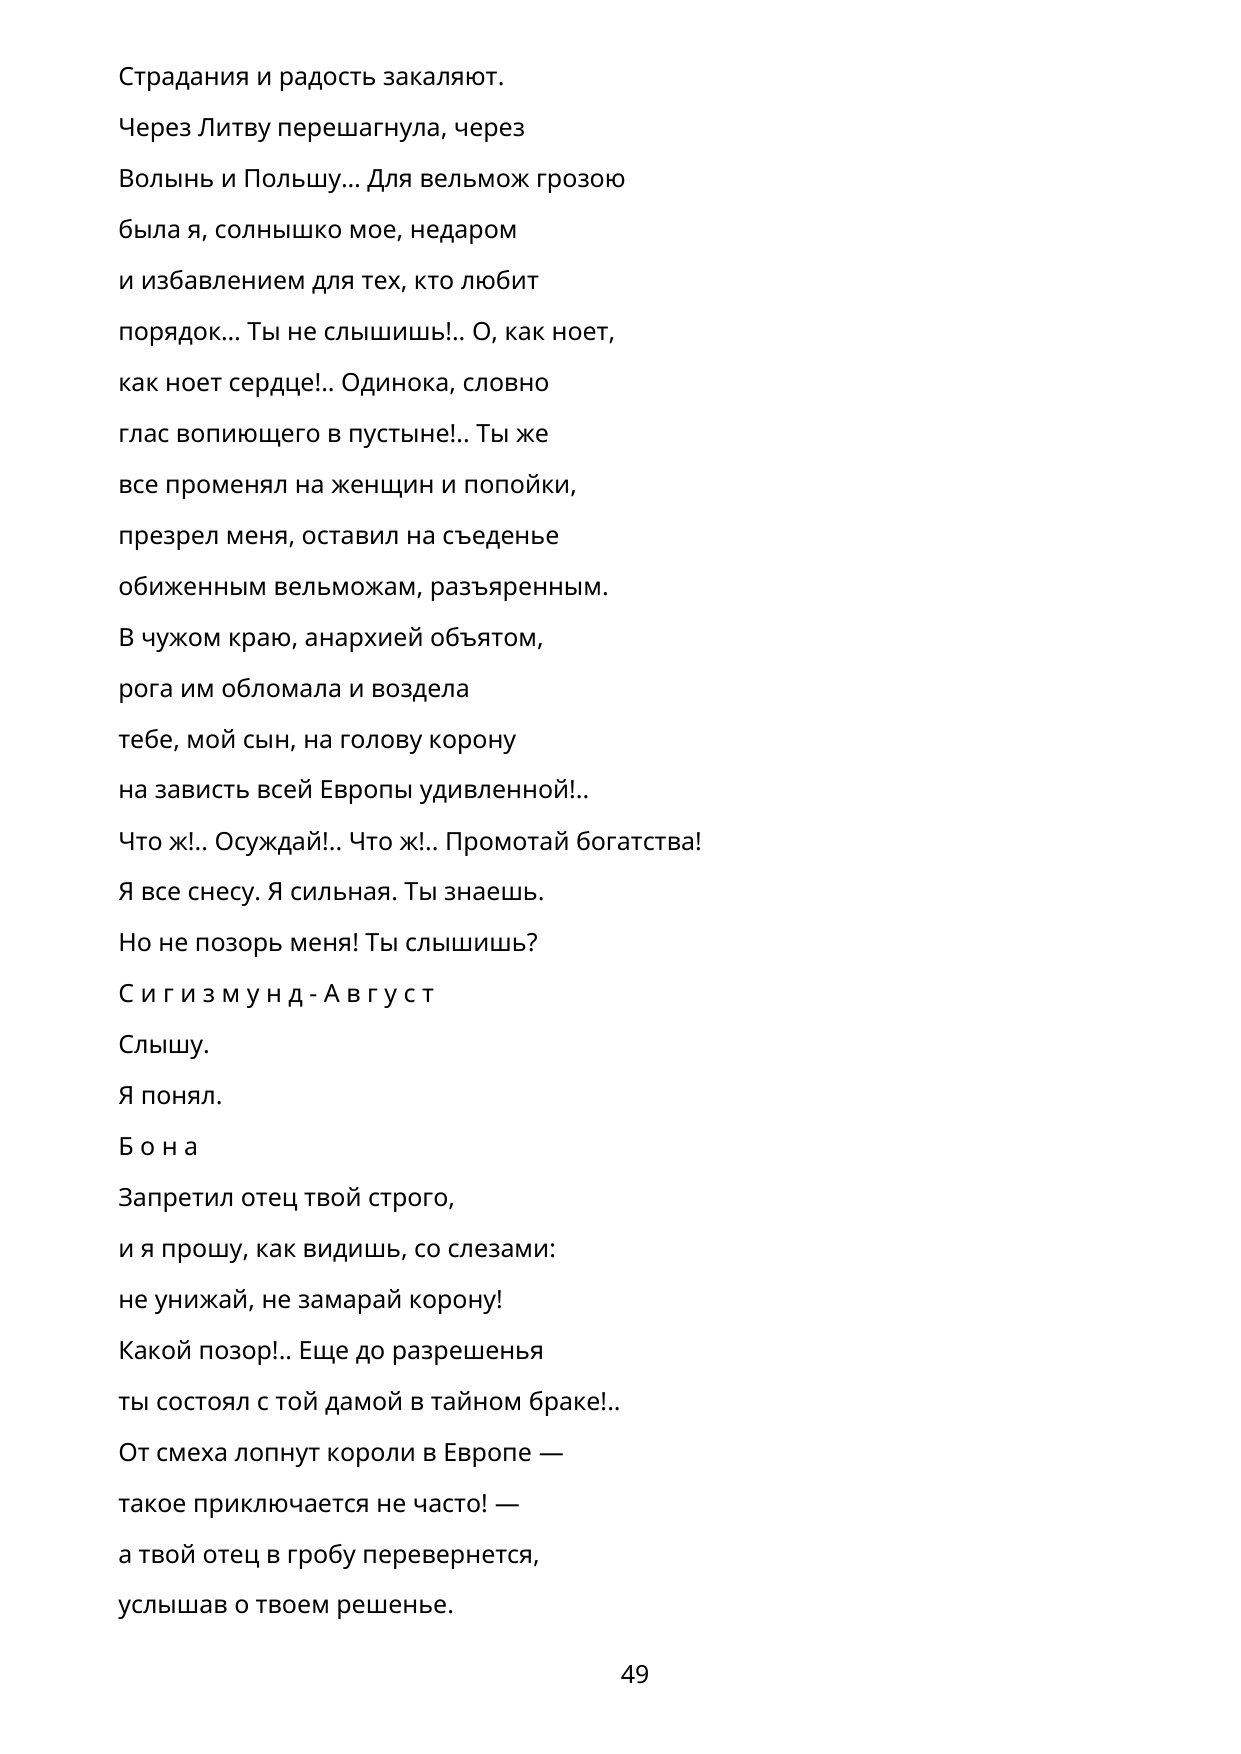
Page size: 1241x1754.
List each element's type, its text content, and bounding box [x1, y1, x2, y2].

text не унижай, не замарай корону! [118, 1282, 1152, 1316]
text Слышу. [118, 1027, 1152, 1061]
text глас вопиющего в пустыне!.. Ты же [118, 416, 1152, 450]
text Б о н а [118, 1129, 1152, 1163]
text Я понял. [118, 1078, 1152, 1112]
text обиженным вельможам, разъяренным. [118, 568, 1152, 602]
text Я все снесу. Я сильная. Ты знаешь. [118, 874, 1152, 908]
text Что ж!.. Осуждай!.. Что ж!.. Промотай богатства! [118, 823, 1152, 857]
text и я прошу, как видишь, со слезами: [118, 1231, 1152, 1265]
text услышав о твоем решенье. [118, 1587, 1152, 1621]
text ты состоял с той дамой в тайном браке!.. [118, 1383, 1152, 1417]
text Страдания и радость закаляют. [118, 59, 1152, 93]
text В чужом краю, анархией объятом, [118, 619, 1152, 653]
text С и г и з м у н д - А в г у с т [118, 976, 1152, 1010]
text Какой позор!.. Еще до разрешенья [118, 1332, 1152, 1367]
text рога им обломала и воздела [118, 670, 1152, 704]
text Волынь и Польшу… Для вельмож грозою [118, 161, 1152, 195]
text была я, солнышко мое, недаром [118, 212, 1152, 246]
text Запретил отец твой строго, [118, 1180, 1152, 1214]
text а твой отец в гробу перевернется, [118, 1536, 1152, 1570]
text тебе, мой сын, на голову корону [118, 721, 1152, 755]
text Через Литву перешагнула, через [118, 110, 1152, 144]
text все променял на женщин и попойки, [118, 467, 1152, 501]
text порядок… Ты не слышишь!.. О, как ноет, [118, 314, 1152, 348]
text такое приключается не часто! — [118, 1485, 1152, 1519]
text как ноет сердце!.. Одинока, словно [118, 365, 1152, 399]
text Но не позорь меня! Ты слышишь? [118, 925, 1152, 959]
text и избавлением для тех, кто любит [118, 263, 1152, 297]
text на зависть всей Европы удивленной!.. [118, 772, 1152, 806]
text презрел меня, оставил на съеденье [118, 517, 1152, 552]
text От смеха лопнут короли в Европе — [118, 1434, 1152, 1468]
